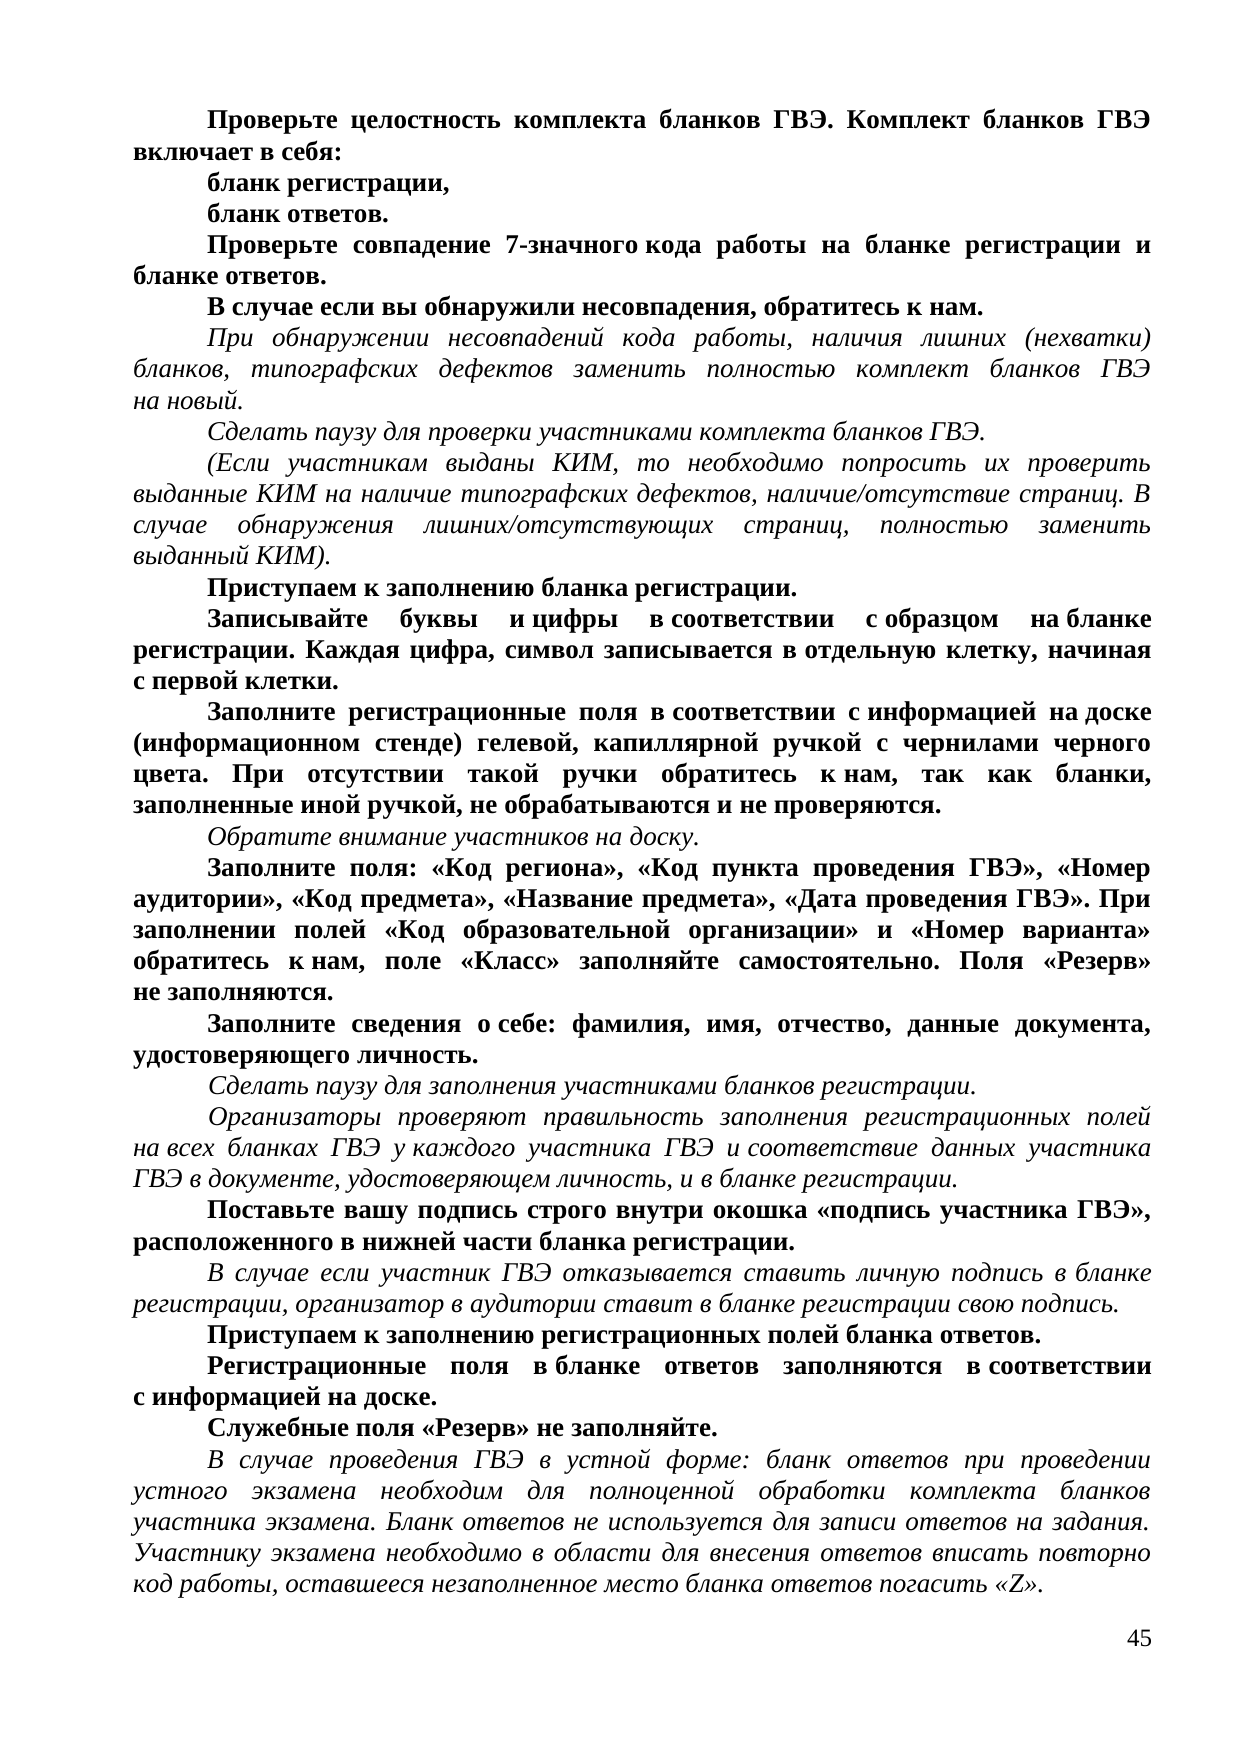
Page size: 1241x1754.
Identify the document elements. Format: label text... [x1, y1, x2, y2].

text (Если участникам выданы КИМ, то необходимо попросить их проверить выданные КИМ на наличие типографских дефектов, наличие/отсутствие страниц. В случае обнаружения лишних/отсутствующих страниц, полностью заменить выданный КИМ). [133, 446, 1152, 571]
text Поставьте вашу подпись строго внутри окошка «подпись участника ГВЭ», расположенного в нижней части бланка регистрации. [133, 1193, 1152, 1256]
text Заполните регистрационные поля в соответствии с информацией на доске (информационном стенде) гелевой, капиллярной ручкой с чернилами черного цвета. При отсутствии такой ручки обратитесь к нам, так как бланки, заполненные иной ручкой, не обрабатываются и не проверяются. [133, 695, 1152, 820]
text Приступаем к заполнению регистрационных полей бланка ответов. [133, 1318, 1152, 1349]
text Сделать паузу для проверки участниками комплекта бланков ГВЭ. [133, 415, 1152, 446]
text бланк ответов. [133, 197, 1152, 228]
text Проверьте целостность комплекта бланков ГВЭ. Комплект бланков ГВЭ включает в себя: [133, 103, 1152, 166]
text Проверьте совпадение 7-значного кода работы на бланке регистрации и бланке ответов. [133, 228, 1152, 290]
text Записывайте буквы и цифры в соответствии с образцом на бланке регистрации. Каждая цифра, символ записывается в отдельную клетку, начиная с первой клетки. [133, 602, 1152, 695]
text Организаторы проверяют правильность заполнения регистрационных полей на всех бланках ГВЭ у каждого участника ГВЭ и соответствие данных участника ГВЭ в документе, удостоверяющем личность, и в бланке регистрации. [133, 1100, 1152, 1193]
text Заполните поля: «Код региона», «Код пункта проведения ГВЭ», «Номер аудитории», «Код предмета», «Название предмета», «Дата проведения ГВЭ». При заполнении полей «Код образовательной организации» и «Номер варианта» обратитесь к нам, поле «Класс» заполняйте самостоятельно. Поля «Резерв» не заполняются. [133, 851, 1152, 1007]
text В случае если вы обнаружили несовпадения, обратитесь к нам. [133, 290, 1152, 321]
text Служебные поля «Резерв» не заполняйте. [133, 1412, 1152, 1443]
text бланк регистрации, [133, 166, 1152, 197]
text Регистрационные поля в бланке ответов заполняются в соответствии с информацией на доске. [133, 1349, 1152, 1412]
text Сделать паузу для заполнения участниками бланков регистрации. [133, 1069, 1152, 1100]
text В случае проведения ГВЭ в устной форме: бланк ответов при проведении устного экзамена необходим для полноценной обработки комплекта бланков участника экзамена. Бланк ответов не используется для записи ответов на задания. Участнику экзамена необходимо в области для внесения ответов вписать повторно код работы, оставшееся незаполненное место бланка ответов погасить «Z». [133, 1443, 1152, 1598]
text В случае если участник ГВЭ отказывается ставить личную подпись в бланке регистрации, организатор в аудитории ставит в бланке регистрации свою подпись. [133, 1256, 1152, 1318]
text Обратите внимание участников на доску. [133, 820, 1152, 851]
text Заполните сведения о себе: фамилия, имя, отчество, данные документа, удостоверяющего личность. [133, 1007, 1152, 1069]
text При обнаружении несовпадений кода работы, наличия лишних (нехватки) бланков, типографских дефектов заменить полностью комплект бланков ГВЭ на новый. [133, 321, 1152, 415]
text Приступаем к заполнению бланка регистрации. [133, 571, 1152, 602]
